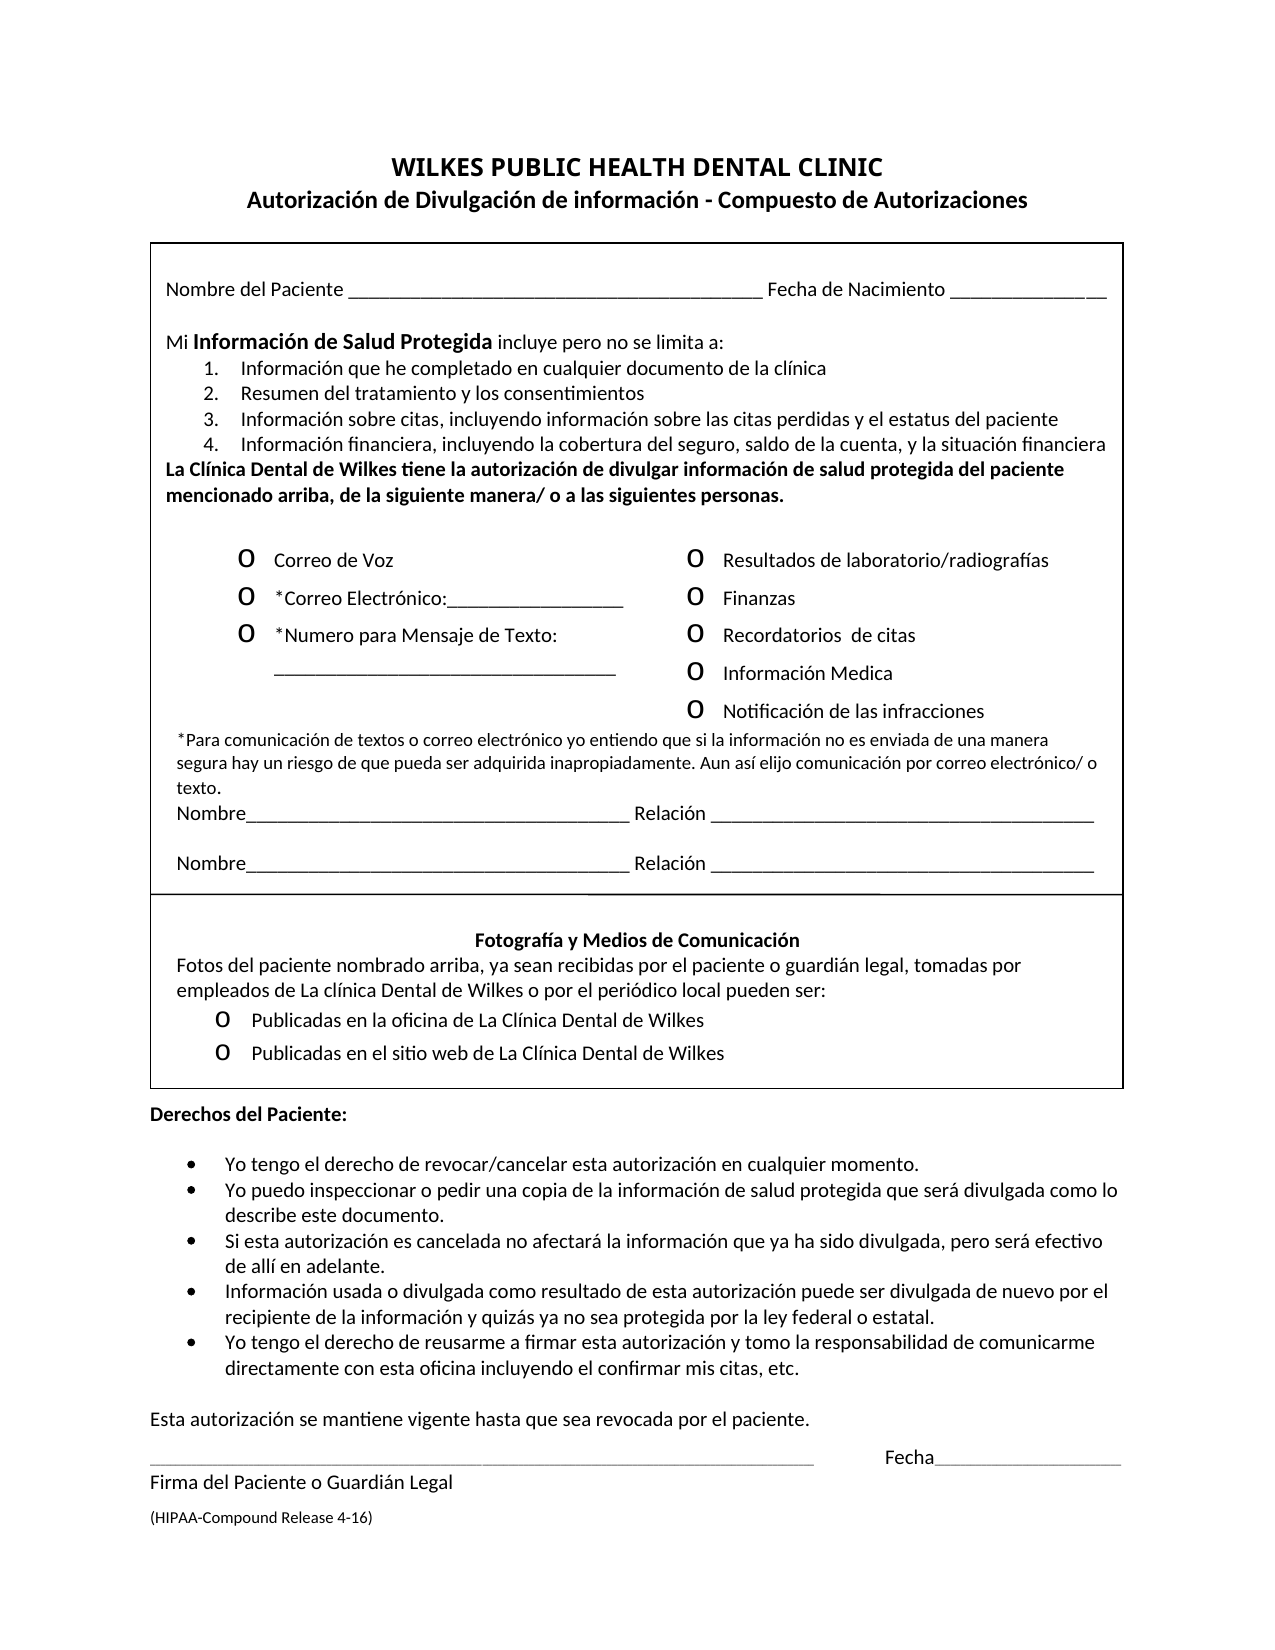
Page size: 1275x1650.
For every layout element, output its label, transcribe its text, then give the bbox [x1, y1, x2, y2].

list Información usada o divulgada como resultado de esta autorización puede ser divulgada de nuevo por el recipiente de la información y quizás ya no sea protegida por la ley federal o estatal. [187, 1279, 1125, 1329]
list Yo tengo el derecho de reusarme a firmar esta autorización y tomo la responsabilidad de comunicarme directamente con esta oficina incluyendo el confirmar mis citas, etc. [187, 1329, 1125, 1380]
text Esta autorización se mantiene vigente hasta que sea revocada por el paciente. [150, 1406, 1125, 1431]
text ________________________________________________________________________________________________________________________________ Fecha____________________________________ [150, 1444, 1125, 1469]
text Derechos del Paciente: [150, 214, 1125, 1126]
text Firma del Paciente o Guardián Legal [150, 1469, 1125, 1495]
list Si esta autorización es cancelada no afectará la información que ya ha sido divulgada, pero será efectivo de allí en adelante. [187, 1228, 1125, 1279]
list Yo puedo inspeccionar o pedir una copia de la información de salud protegida que será divulgada como lo describe este documento. [187, 1177, 1125, 1228]
text (HIPAA-Compound Release 4-16) [150, 1507, 1125, 1528]
list Autorización de Divulgación de información - Compuesto de Autorizaciones [150, 184, 1125, 214]
text WILKES PUBLIC HEALTH DENTAL CLINIC [150, 150, 1125, 184]
list Yo tengo el derecho de revocar/cancelar esta autorización en cualquier momento. [187, 1152, 1125, 1177]
